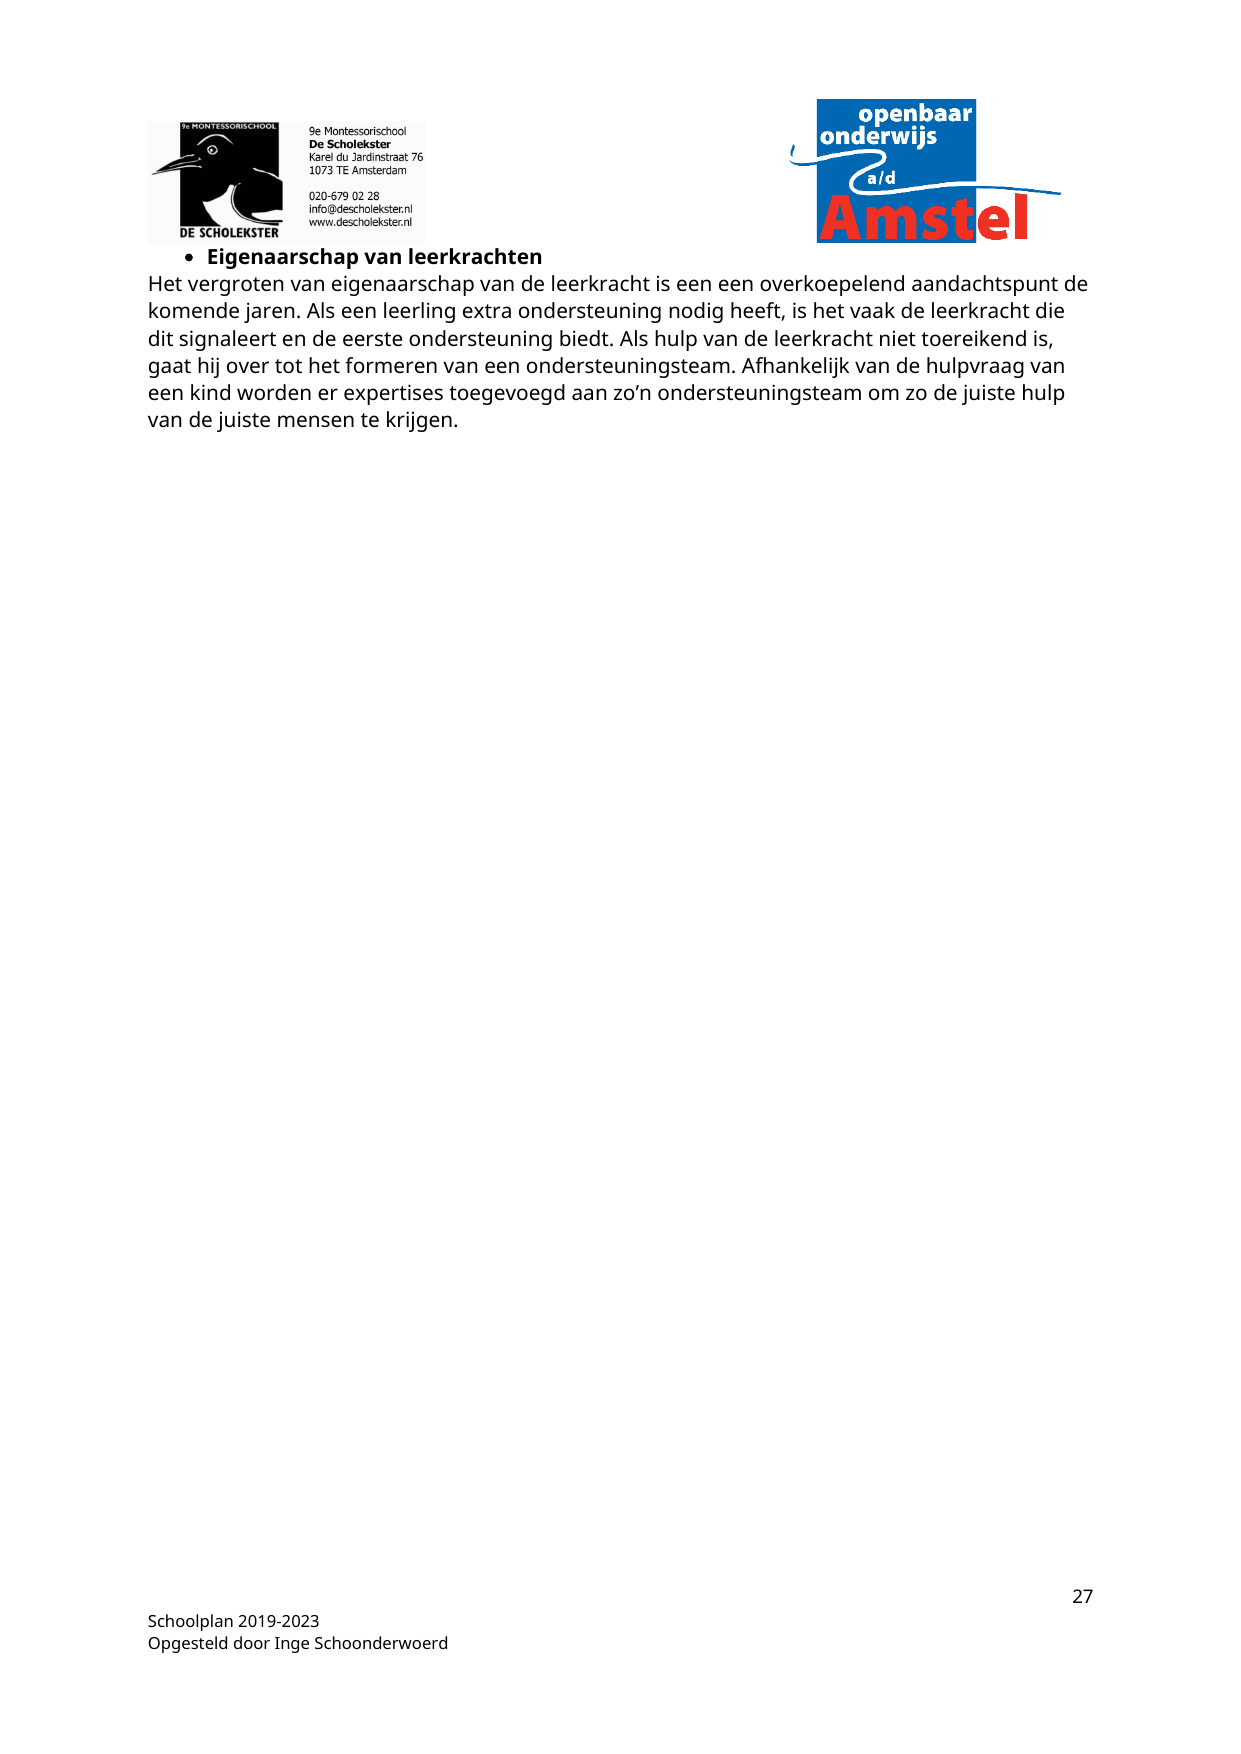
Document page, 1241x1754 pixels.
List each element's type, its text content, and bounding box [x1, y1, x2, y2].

picture [786, 99, 1062, 243]
picture [147, 121, 426, 243]
list Eigenaarschap van leerkrachten [185, 243, 1093, 270]
text Het vergroten van eigenaarschap van de leerkracht is een een overkoepelend aandachtspunt de komende jaren. Als een leerling extra ondersteuning nodig heeft, is het vaak de leerkracht die dit signaleert en de eerste ondersteuning biedt. Als hulp van de leerkracht niet toereikend is, gaat hij over tot het formeren van een ondersteuningsteam. Afhankelijk van de hulpvraag van een kind worden er expertises toegevoegd aan zo’n ondersteuningsteam om zo de juiste hulp van de juiste mensen te krijgen. [148, 270, 1093, 433]
